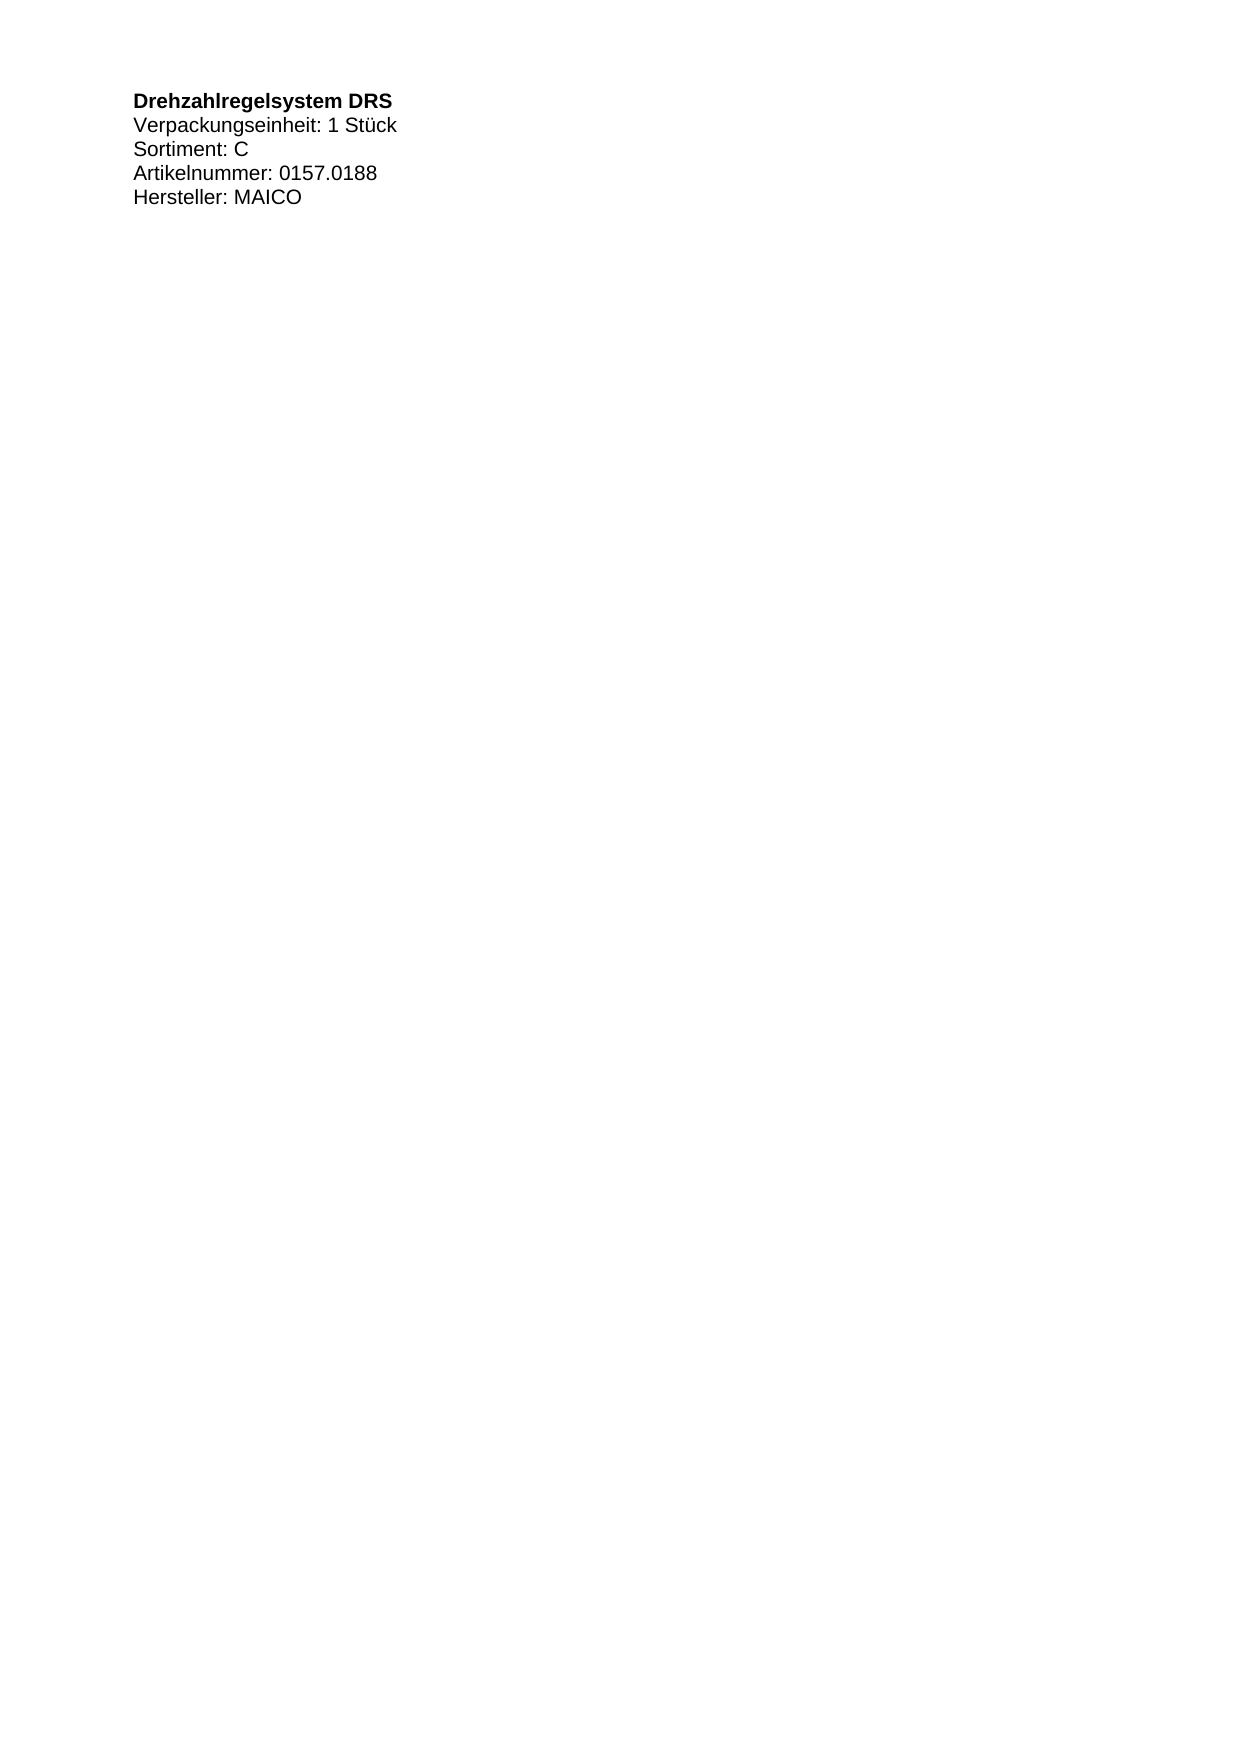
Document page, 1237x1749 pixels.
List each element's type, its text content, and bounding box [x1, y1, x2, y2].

text Drehzahlregelsystem DRSVerpackungseinheit: 1 StückSortiment: C Artikelnummer: 0157.0188Hersteller: MAICO [133, 89, 1148, 208]
